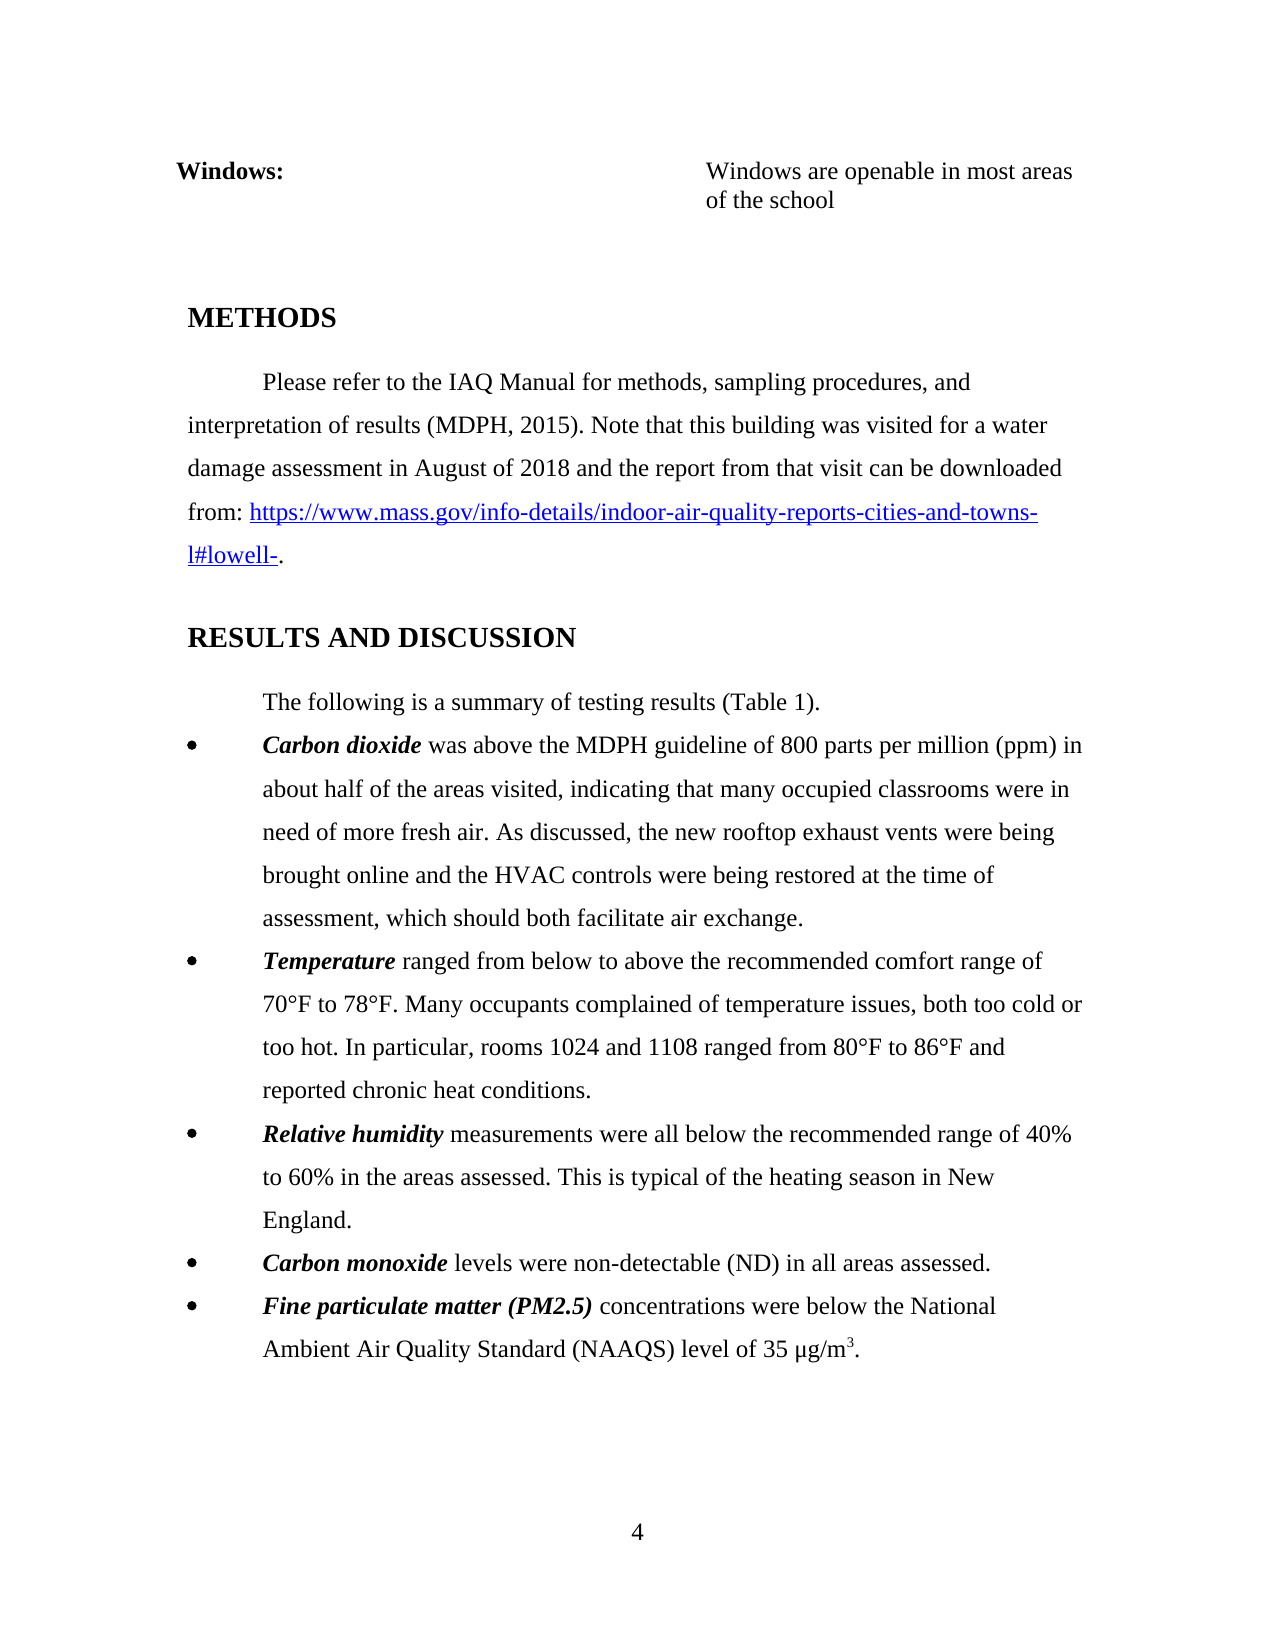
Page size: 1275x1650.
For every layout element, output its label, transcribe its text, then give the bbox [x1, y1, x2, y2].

text RESULTS AND DISCUSSION [187, 620, 1087, 654]
text METHODS [187, 300, 1087, 334]
list Carbon dioxide was above the MDPH guideline of 800 parts per million (ppm) in about half of the areas visited, indicating that many occupied classrooms were in need of more fresh air. As discussed, the new rooftop exhaust vents were being brought online and the HVAC controls were being restored at the time of assessment, which should both facilitate air exchange. [187, 731, 1087, 932]
list Temperature ranged from below to above the recommended comfort range of 70°F to 78°F. Many occupants complained of temperature issues, both too cold or too hot. In particular, rooms 1024 and 1108 ranged from 80°F to 86°F and reported chronic heat conditions. [187, 946, 1087, 1104]
list Relative humidity measurements were all below the recommended range of 40% to 60% in the areas assessed. This is typical of the heating season in New England. [187, 1119, 1087, 1234]
text The following is a summary of testing results (Table 1). [187, 687, 1087, 716]
text Please refer to the IAQ Manual for methods, sampling procedures, and interpretation of results (MDPH, 2015). Note that this building was visited for a water damage assessment in August of 2018 and the report from that visit can be downloaded from: https://www.mass.gov/info-details/indoor-air-quality-reports-cities-and-towns-l#lowell-. [187, 367, 1087, 568]
table_cell Windows: [164, 150, 694, 219]
table_cell Windows are openable in most areas of the school [694, 150, 1111, 219]
list Carbon monoxide levels were non-detectable (ND) in all areas assessed. [187, 1248, 1087, 1277]
list Fine particulate matter (PM2.5) concentrations were below the National Ambient Air Quality Standard (NAAQS) level of 35 μg/m3. [187, 1291, 1087, 1363]
